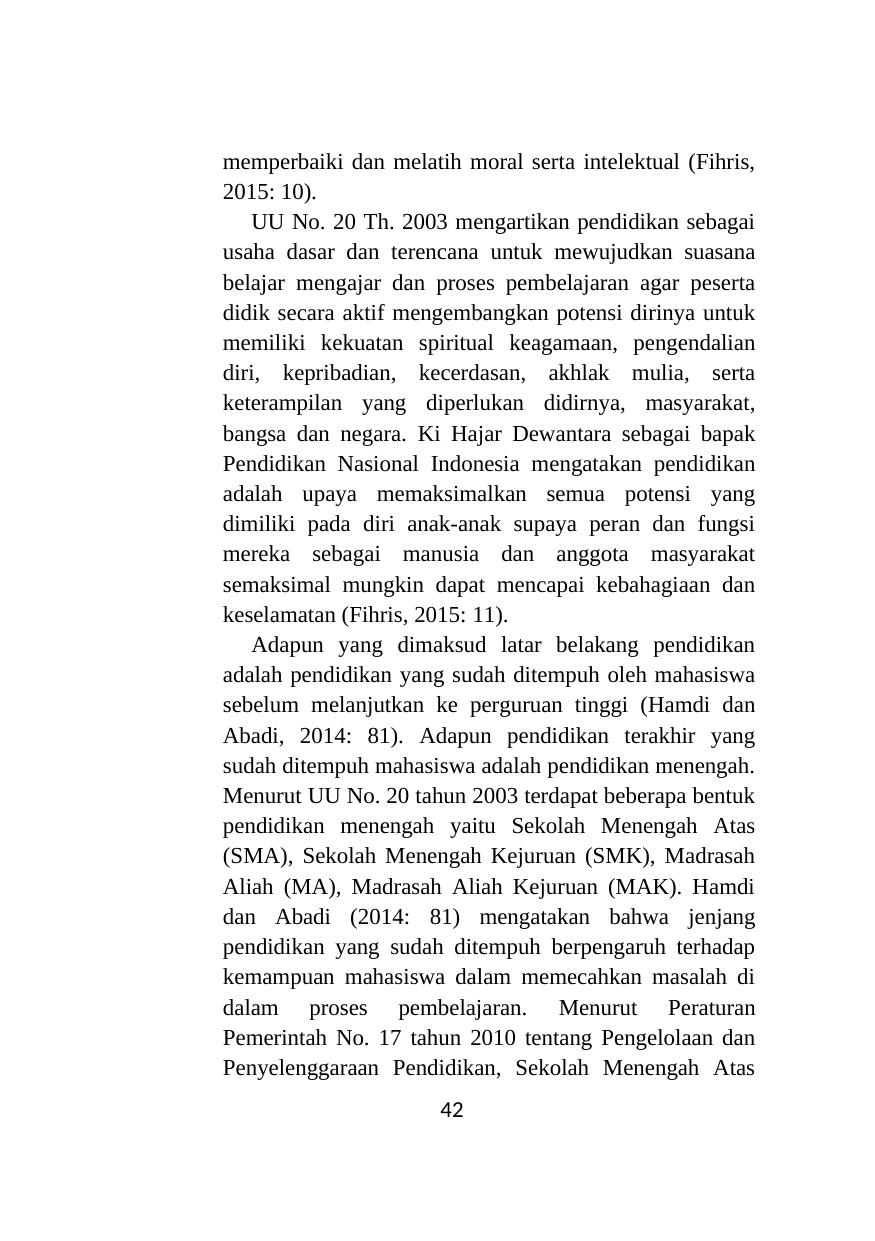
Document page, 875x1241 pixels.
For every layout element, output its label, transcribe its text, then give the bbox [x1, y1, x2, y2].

list UU No. 20 Th. 2003 mengartikan pendidikan sebagai usaha dasar dan terencana untuk mewujudkan suasana belajar mengajar dan proses pembelajaran agar peserta didik secara aktif mengembangkan potensi dirinya untuk memiliki kekuatan spiritual keagamaan, pengendalian diri, kepribadian, kecerdasan, akhlak mulia, serta keterampilan yang diperlukan didirnya, masyarakat, bangsa dan negara. Ki Hajar Dewantara sebagai bapak Pendidikan Nasional Indonesia mengatakan pendidikan adalah upaya memaksimalkan semua potensi yang dimiliki pada diri anak-anak supaya peran dan fungsi mereka sebagai manusia dan anggota masyarakat semaksimal mungkin dapat mencapai kebahagiaan dan keselamatan (Fihris, 2015: 11). [223, 208, 756, 627]
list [223, 148, 756, 204]
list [223, 631, 756, 1080]
